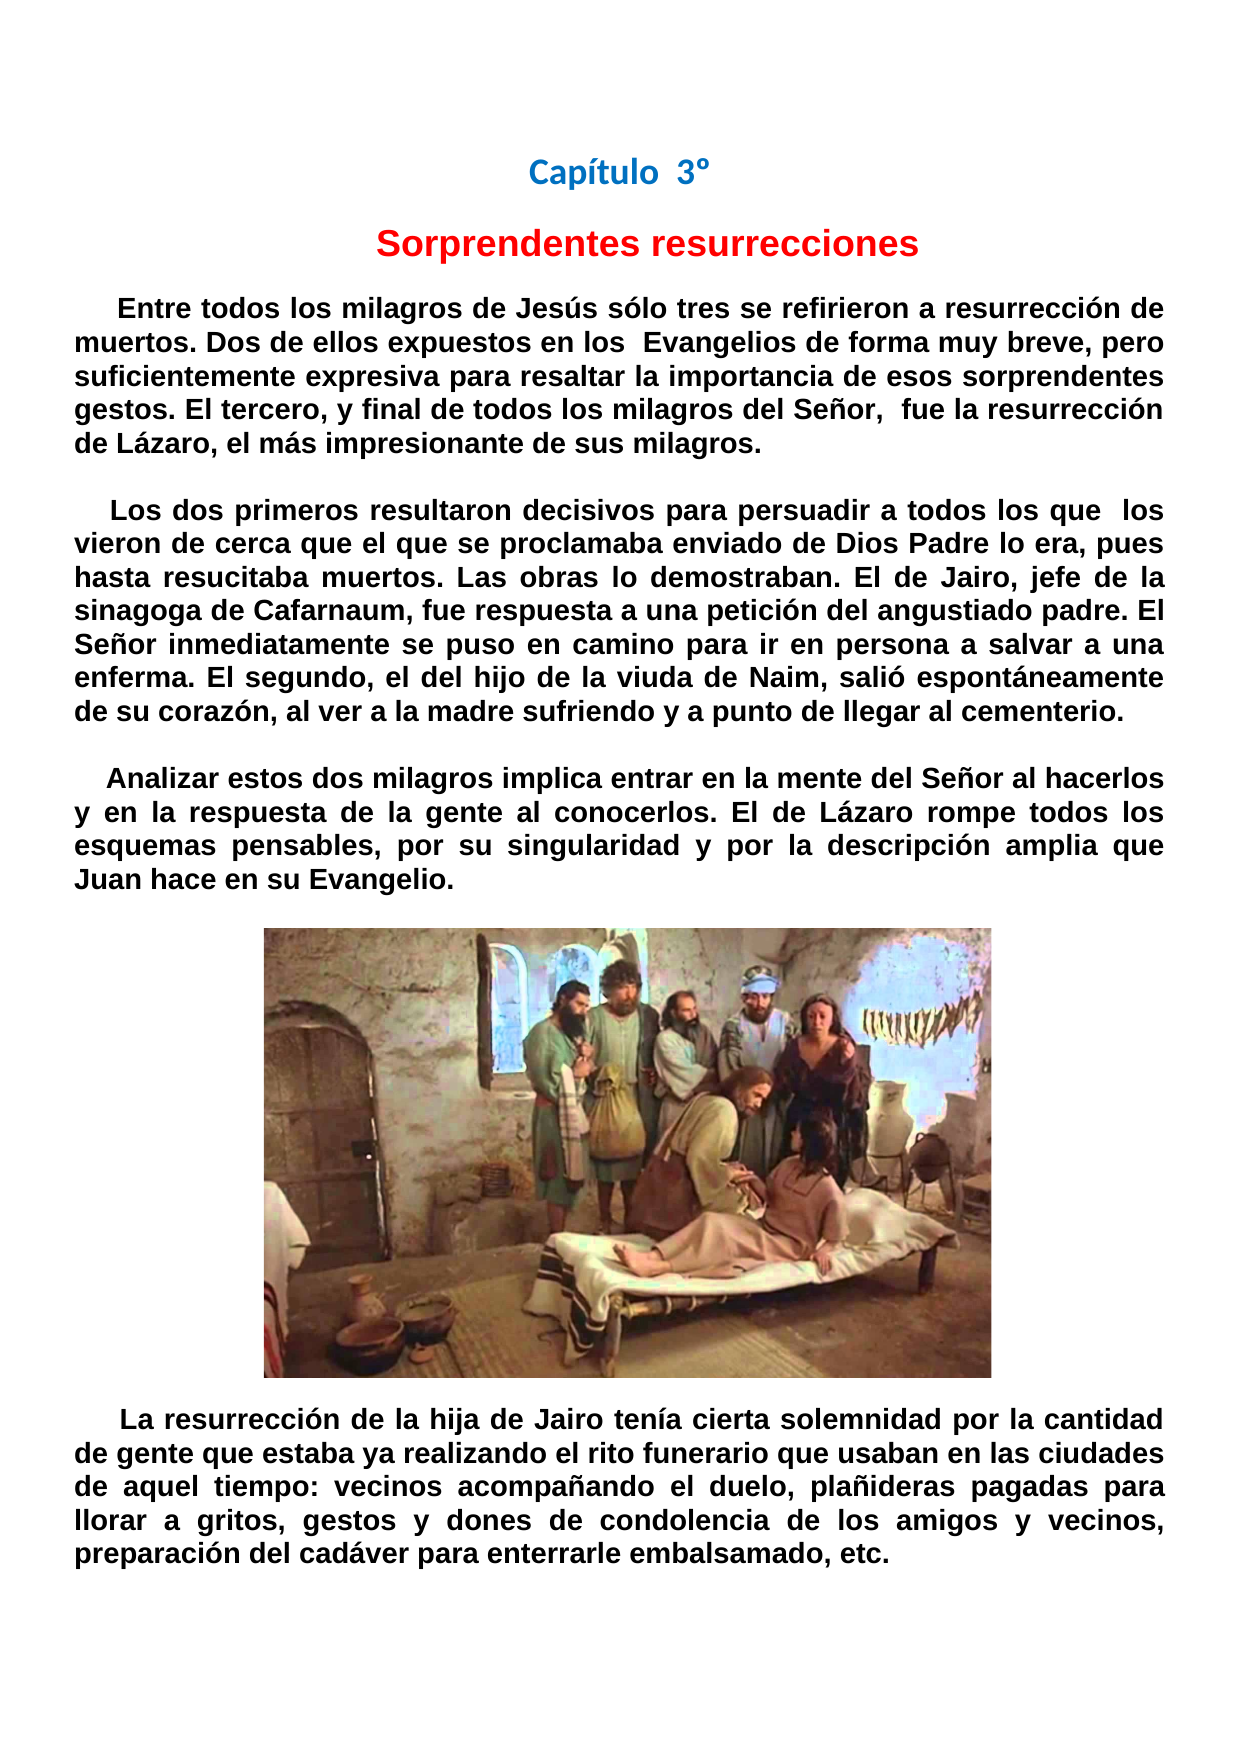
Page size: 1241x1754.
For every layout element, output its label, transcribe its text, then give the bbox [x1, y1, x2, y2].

text Capítulo 3º [177, 148, 1063, 193]
text Entre todos los milagros de Jesús sólo tres se refirieron a resurrección de muertos. Dos de ellos expuestos en los Evangelios de forma muy breve, pero suficientemente expresiva para resaltar la importancia de esos sorprendentes gestos. El tercero, y final de todos los milagros del Señor, fue la resurrección de Lázaro, el más impresionante de sus milagros. [74, 292, 1166, 459]
text Los dos primeros resultaron decisivos para persuadir a todos los que los vieron de cerca que el que se proclamaba enviado de Dios Padre lo era, pues hasta resucitaba muertos. Las obras lo demostraban. El de Jairo, jefe de la sinagoga de Cafarnaum, fue respuesta a una petición del angustiado padre. El Señor inmediatamente se puso en camino para ir en persona a salvar a una enferma. El segundo, el del hijo de la viuda de Naim, salió espontáneamente de su corazón, al ver a la madre sufriendo y a punto de llegar al cementerio. [74, 493, 1166, 728]
text Analizar estos dos milagros implica entrar en la mente del Señor al hacerlos y en la respuesta de la gente al conocerlos. El de Lázaro rompe todos los esquemas pensables, por su singularidad y por la descripción amplia que Juan hace en su Evangelio. [74, 761, 1166, 895]
text La resurrección de la hija de Jairo tenía cierta solemnidad por la cantidad de gente que estaba ya realizando el rito funerario que usaban en las ciudades de aquel tiempo: vecinos acompañando el duelo, plañideras pagadas para llorar a gritos, gestos y dones de condolencia de los amigos y vecinos, preparación del cadáver para enterrarle embalsamado, etc. [74, 1402, 1166, 1570]
text Sorprendentes resurrecciones [177, 221, 1063, 264]
picture [263, 928, 992, 1378]
